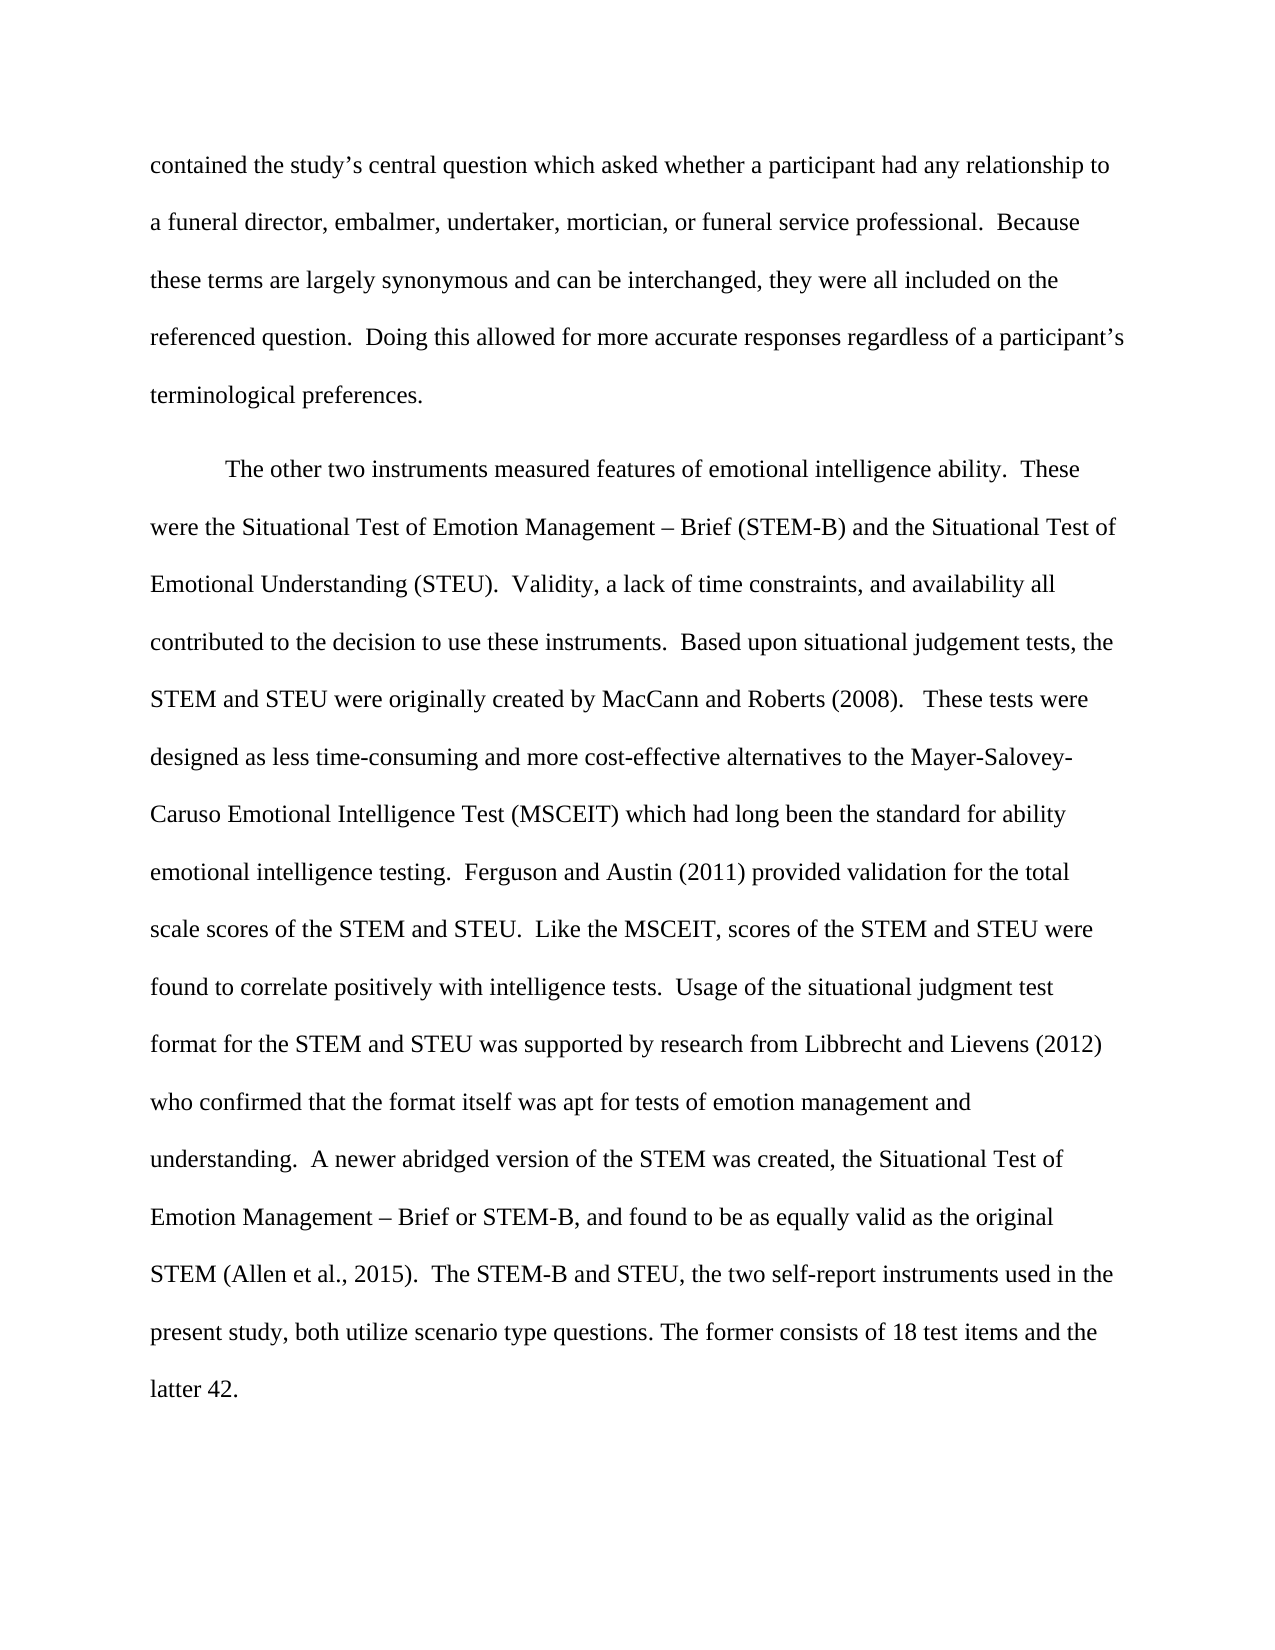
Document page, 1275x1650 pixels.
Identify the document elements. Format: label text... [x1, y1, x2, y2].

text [150, 150, 1125, 409]
text The other two instruments measured features of emotional intelligence ability. These were the Situational Test of Emotion Management – Brief (STEM-B) and the Situational Test of Emotional Understanding (STEU). Validity, a lack of time constraints, and availability all contributed to the decision to use these instruments. Based upon situational judgement tests, the STEM and STEU were originally created by MacCann and Roberts (2008). These tests were designed as less time-consuming and more cost-effective alternatives to the Mayer-Salovey-Caruso Emotional Intelligence Test (MSCEIT) which had long been the standard for ability emotional intelligence testing. Ferguson and Austin (2011) provided validation for the total scale scores of the STEM and STEU. Like the MSCEIT, scores of the STEM and STEU were found to correlate positively with intelligence tests. Usage of the situational judgment test format for the STEM and STEU was supported by research from Libbrecht and Lievens (2012) who confirmed that the format itself was apt for tests of emotion management and understanding. A newer abridged version of the STEM was created, the Situational Test of Emotion Management – Brief or STEM-B, and found to be as equally valid as the original STEM (Allen et al., 2015). The STEM-B and STEU, the two self-report instruments used in the present study, both utilize scenario type questions. The former consists of 18 test items and the latter 42. [150, 454, 1125, 1403]
